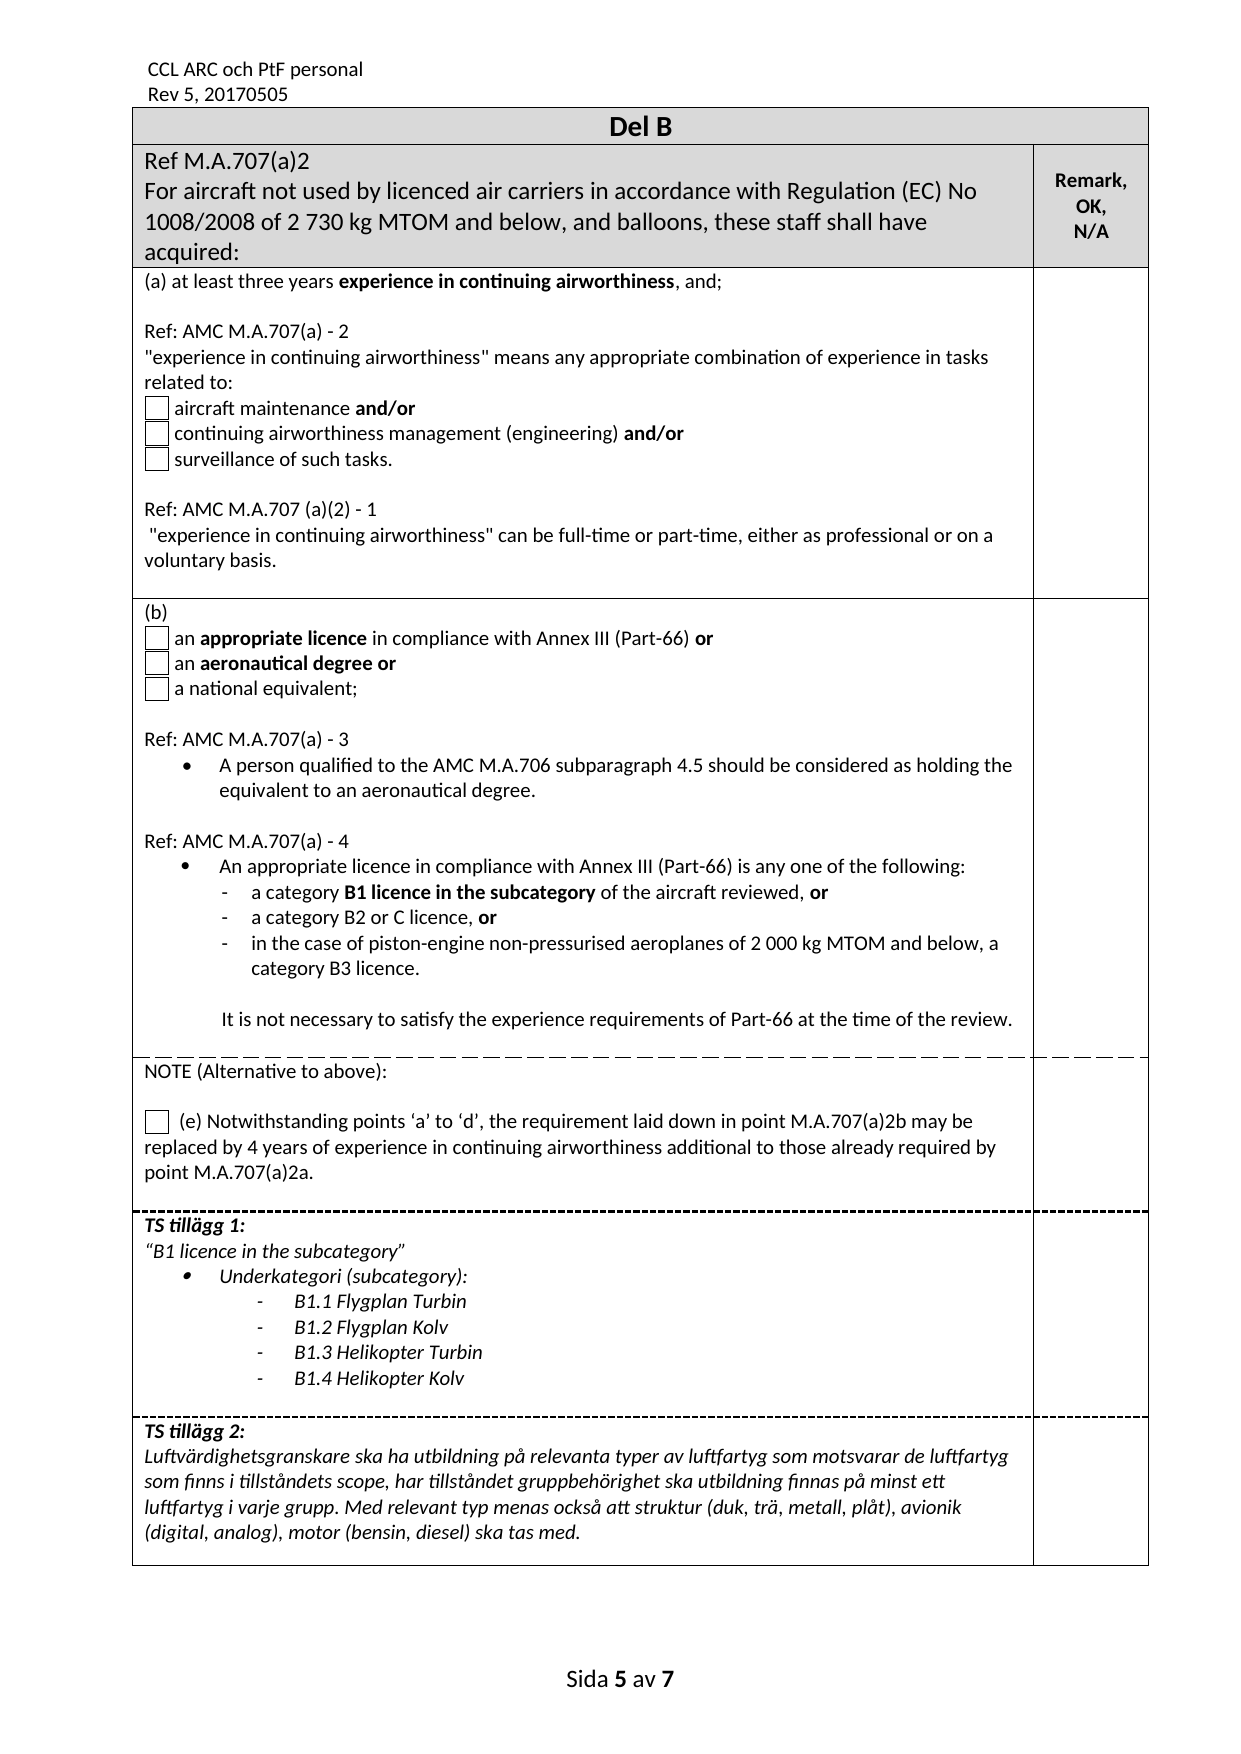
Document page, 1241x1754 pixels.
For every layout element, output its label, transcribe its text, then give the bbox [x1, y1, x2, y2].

table_cell (a) at least three years experience in continuing airworthiness, and; Ref: AMC M.A.707(a) - 2 "experience in continuing airworthiness" means any appropriate combination of experience in tasks related to: aircraft maintenance and/or continuing airworthiness management (engineering) and/or surveillance of such tasks. Ref: AMC M.A.707 (a)(2) - 1 "experience in continuing airworthiness" can be full-time or part-time, either as professional or on a voluntary basis. [133, 268, 1033, 598]
table_cell [1034, 268, 1148, 598]
table_cell TS tillägg 2: Luftvärdighetsgranskare ska ha utbildning på relevanta typer av luftfartyg som motsvarar de luftfartyg som finns i tillståndets scope, har tillståndet gruppbehörighet ska utbildning finnas på minst ett luftfartyg i varje grupp. Med relevant typ menas också att struktur (duk, trä, metall, plåt), avionik (digital, analog), motor (bensin, diesel) ska tas med. [133, 1416, 1033, 1565]
table_cell [1034, 599, 1148, 1057]
table_cell Remark, OK, N/A [1034, 145, 1148, 267]
table_cell [1034, 1210, 1148, 1416]
table_cell [1034, 1057, 1148, 1210]
table_cell [1034, 1416, 1148, 1565]
table_cell TS tillägg 1: “B1 licence in the subcategory” Underkategori (subcategory): B1.1 Flygplan Turbin B1.2 Flygplan Kolv B1.3 Helikopter Turbin B1.4 Helikopter Kolv [133, 1210, 1033, 1416]
table_cell NOTE (Alternative to above): (e) Notwithstanding points ‘a’ to ‘d’, the requirement laid down in point M.A.707(a)2b may be replaced by 4 years of experience in continuing airworthiness additional to those already required by point M.A.707(a)2a. [133, 1057, 1033, 1210]
table_cell (b) an appropriate licence in compliance with Annex III (Part-66) or an aeronautical degree or a national equivalent; Ref: AMC M.A.707(a) - 3 A person qualified to the AMC M.A.706 subparagraph 4.5 should be considered as holding the equivalent to an aeronautical degree. Ref: AMC M.A.707(a) - 4 An appropriate licence in compliance with Annex III (Part-66) is any one of the following: a category B1 licence in the subcategory of the aircraft reviewed, or a category B2 or C licence, or in the case of piston-engine non-pressurised aeroplanes of 2 000 kg MTOM and below, a category B3 licence. It is not necessary to satisfy the experience requirements of Part-66 at the time of the review. [133, 599, 1033, 1057]
table_cell Ref M.A.707(a)2 For aircraft not used by licenced air carriers in accordance with Regulation (EC) No 1008/2008 of 2 730 kg MTOM and below, and balloons, these staff shall have acquired: [133, 145, 1033, 267]
table_header Del B [133, 108, 1148, 144]
